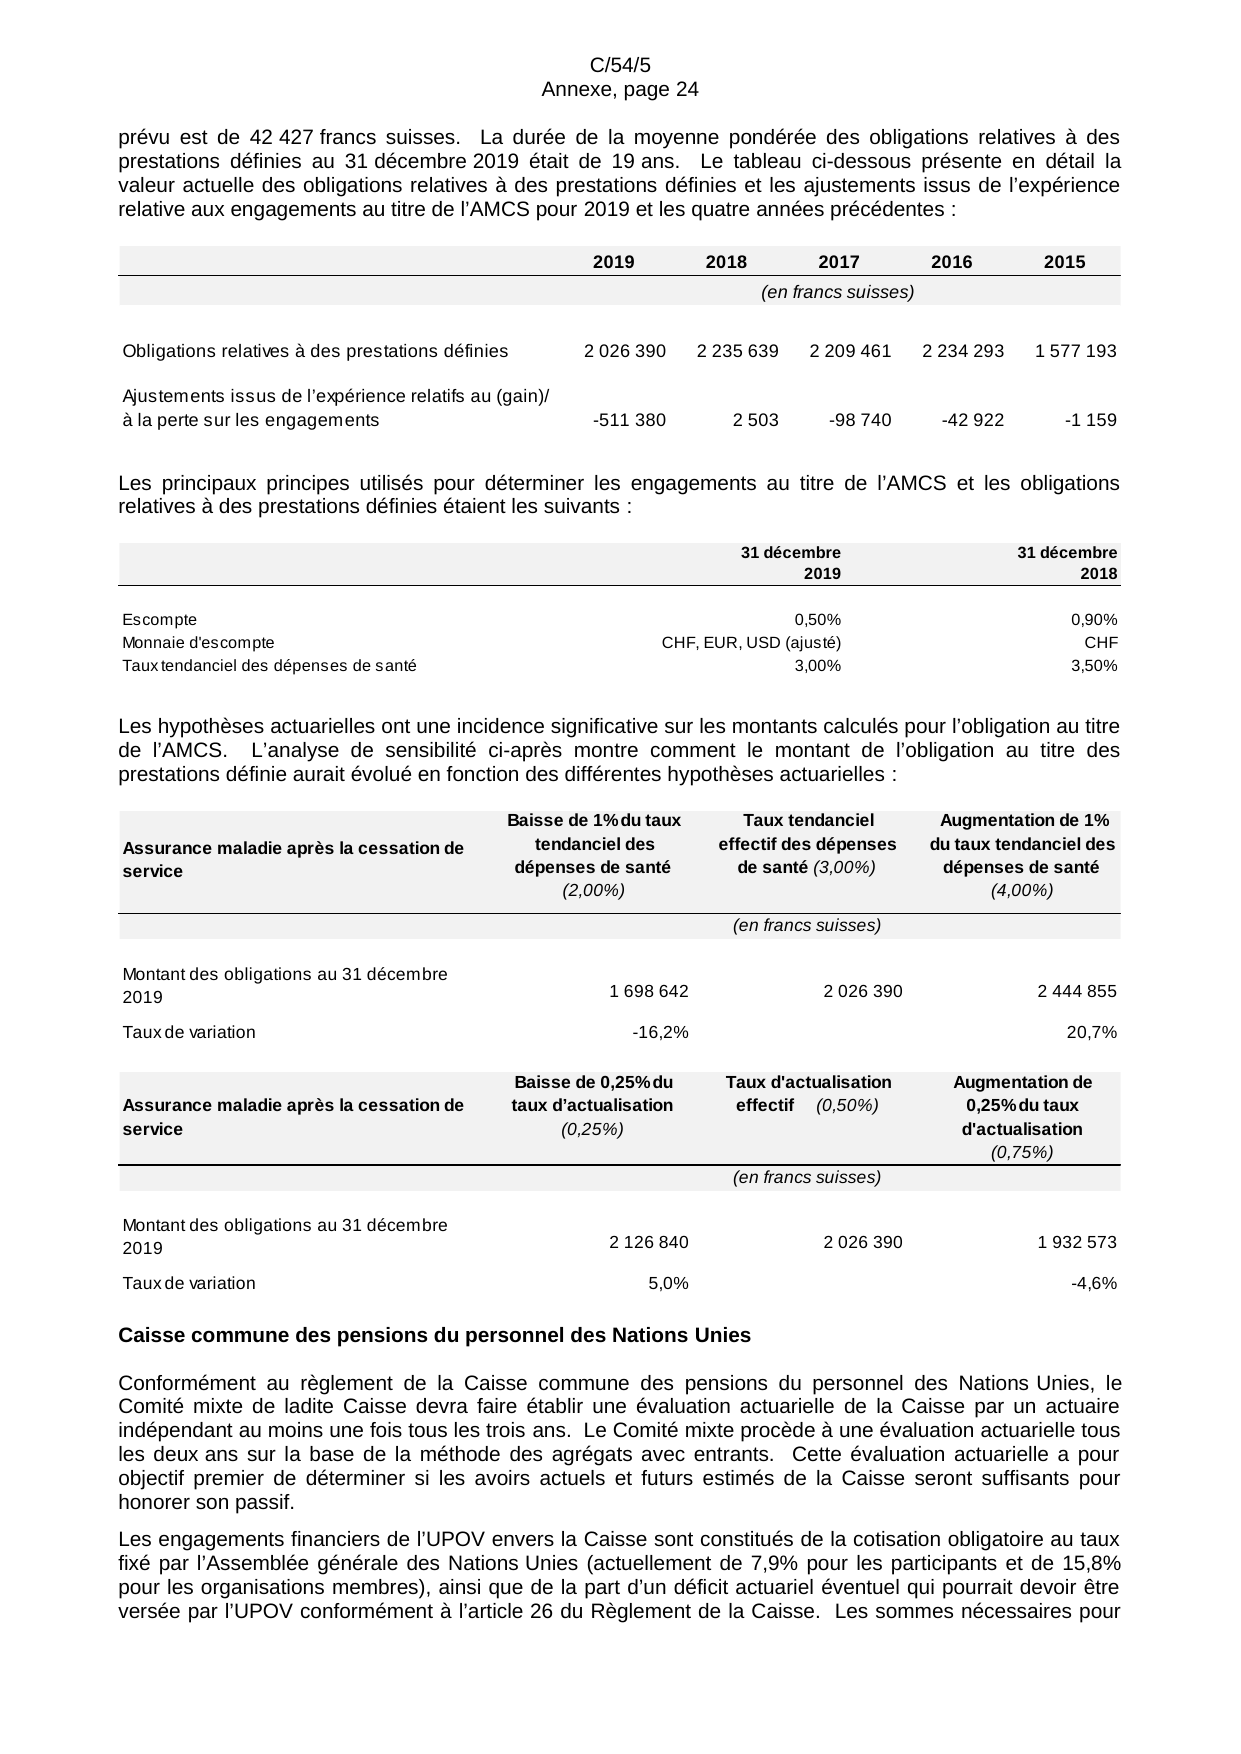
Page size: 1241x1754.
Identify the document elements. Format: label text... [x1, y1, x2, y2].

text Les principaux principes utilisés pour déterminer les engagements au titre de l’AMCS et les obligations relatives à des prestations définies étaient les suivants : [118, 470, 1122, 518]
text Les hypothèses actuarielles ont une incidence significative sur les montants calculés pour l’obligation au titre de l’AMCS. L’analyse de sensibilité ci-après montre comment le montant de l’obligation au titre des prestations définie aurait évolué en fonction des différentes hypothèses actuarielles : [118, 714, 1122, 786]
text Caisse commune des pensions du personnel des Nations Unies [118, 1322, 1122, 1346]
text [118, 1527, 1122, 1622]
text Conformément au règlement de la Caisse commune des pensions du personnel des Nations Unies, le Comité mixte de ladite Caisse devra faire établir une évaluation actuarielle de la Caisse par un actuaire indépendant au moins une fois tous les trois ans. Le Comité mixte procède à une évaluation actuarielle tous les deux ans sur la base de la méthode des agrégats avec entrants. Cette évaluation actuarielle a pour objectif premier de déterminer si les avoirs actuels et futurs estimés de la Caisse seront suffisants pour honorer son passif. [118, 1370, 1122, 1514]
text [118, 125, 1122, 221]
